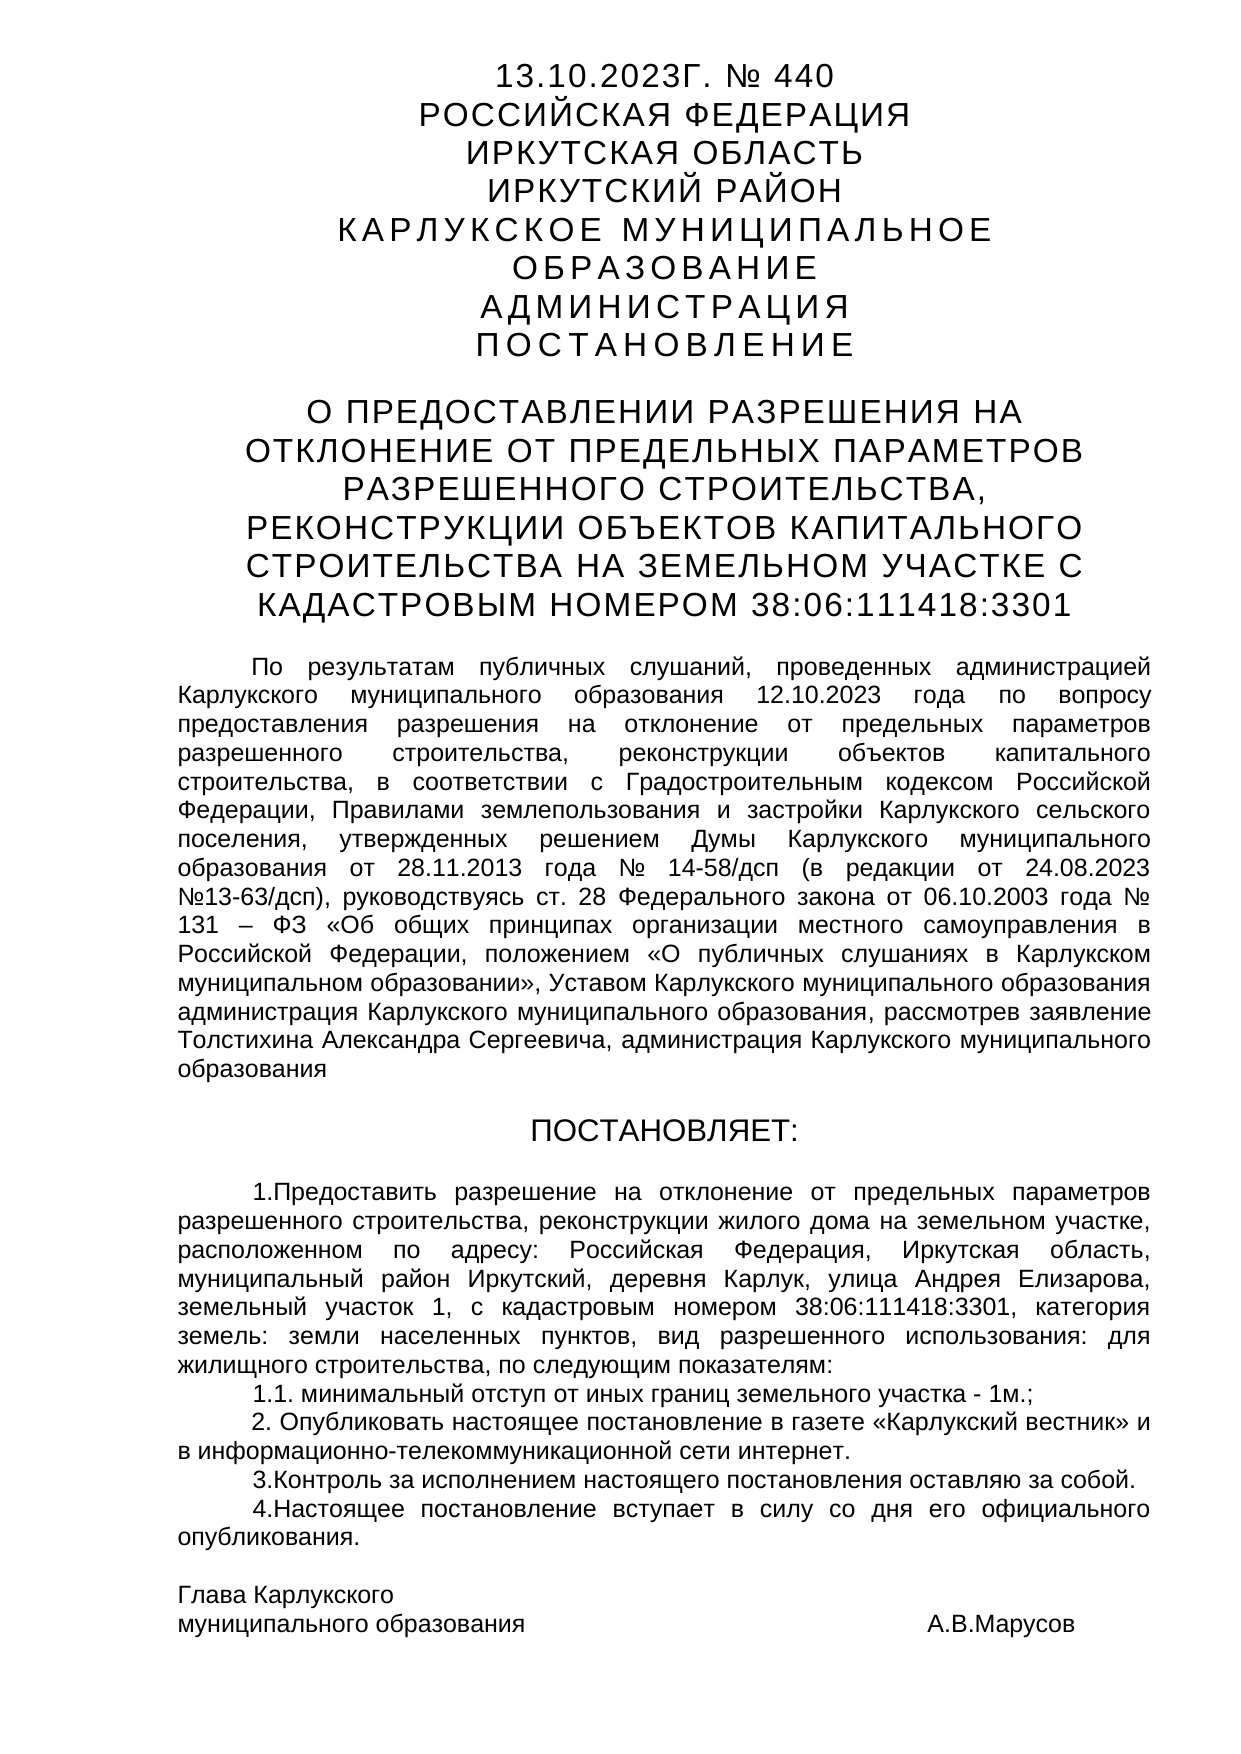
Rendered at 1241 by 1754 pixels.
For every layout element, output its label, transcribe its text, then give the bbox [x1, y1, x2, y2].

text 13.10.2023Г. № 440 [177, 56, 1152, 94]
text По результатам публичных слушаний, проведенных администрацией Карлукского муниципального образования 12.10.2023 года по вопросу предоставления разрешения на отклонение от предельных параметров разрешенного строительства, реконструкции объектов капитального строительства, в соответствии с Градостроительным кодексом Российской Федерации, Правилами землепользования и застройки Карлукского сельского поселения, утвержденных решением Думы Карлукского муниципального образования от 28.11.2013 года № 14-58/дсп (в редакции от 24.08.2023 №13-63/дсп), руководствуясь ст. 28 Федерального закона от 06.10.2003 года № 131 – ФЗ «Об общих принципах организации местного самоуправления в Российской Федерации, положением «О публичных слушаниях в Карлукском муниципальном образовании», Уставом Карлукского муниципального образования администрация Карлукского муниципального образования, рассмотрев заявление Толстихина Александра Сергеевича, администрация Карлукского муниципального образования [177, 652, 1152, 1083]
text Глава Карлукского [177, 1580, 1152, 1608]
text муниципального образования А.В.Марусов [177, 1608, 1152, 1637]
text ПОСТАНОВЛЯЕТ: [177, 1112, 1152, 1148]
text 1.Предоставить разрешение на отклонение от предельных параметров разрешенного строительства, реконструкции жилого дома на земельном участке, расположенном по адресу: Российская Федерация, Иркутская область, муниципальный район Иркутский, деревня Карлук, улица Андрея Елизарова, земельный участок 1, с кадастровым номером 38:06:111418:3301, категория земель: земли населенных пунктов, вид разрешенного использования: для жилищного строительства, по следующим показателям: [177, 1177, 1152, 1378]
text РОССИЙСКАЯ ФЕДЕРАЦИЯ [177, 94, 1152, 133]
text ИРКУТСКИЙ РАЙОН [177, 171, 1152, 210]
text ИРКУТСКАЯ ОБЛАСТЬ [177, 133, 1152, 171]
text 1.1. минимальный отступ от иных границ земельного участка - 1м.; [177, 1378, 1152, 1407]
text О ПРЕДОСТАВЛЕНИИ РАЗРЕШЕНИЯ НА ОТКЛОНЕНИЕ ОТ ПРЕДЕЛЬНЫХ ПАРАМЕТРОВ РАЗРЕШЕННОГО СТРОИТЕЛЬСТВА, РЕКОНСТРУКЦИИ ОБЪЕКТОВ КАПИТАЛЬНОГО СТРОИТЕЛЬСТВА НА ЗЕМЕЛЬНОМ УЧАСТКЕ С КАДАСТРОВЫМ НОМЕРОМ 38:06:111418:3301 [177, 392, 1152, 623]
text 4.Настоящее постановление вступает в силу со дня его официального опубликования. [177, 1493, 1152, 1551]
text ПОСТАНОВЛЕНИЕ [177, 325, 1152, 364]
text КАРЛУКСКОЕ МУНИЦИПАЛЬНОЕ [177, 210, 1152, 248]
text АДМИНИСТРАЦИЯ [177, 287, 1152, 325]
text ОБРАЗОВАНИЕ [177, 248, 1152, 287]
text 2. Опубликовать настоящее постановление в газете «Карлукский вестник» и в информационно-телекоммуникационной сети интернет. [177, 1407, 1152, 1465]
text 3.Контроль за исполнением настоящего постановления оставляю за собой. [177, 1465, 1152, 1493]
